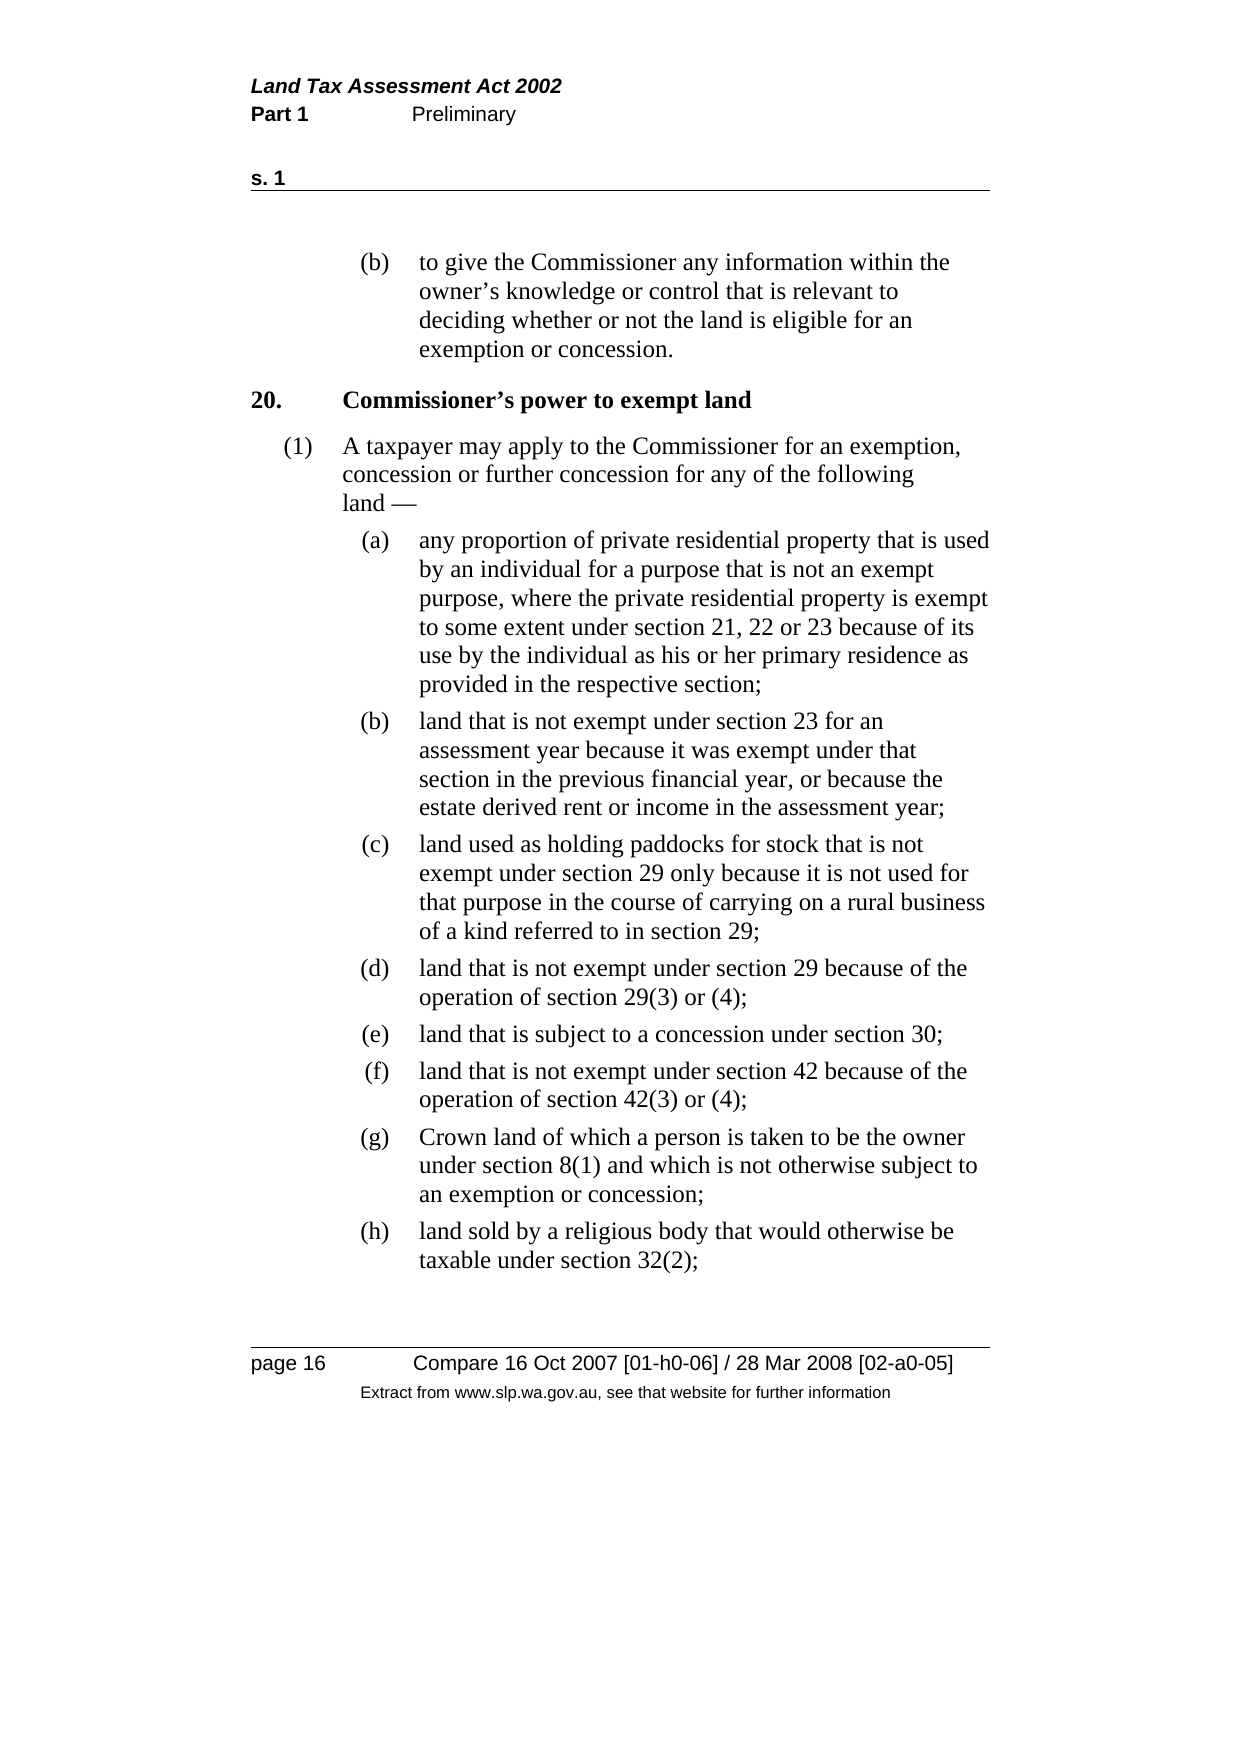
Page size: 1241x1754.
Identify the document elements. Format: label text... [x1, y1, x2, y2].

text (h) land sold by a religious body that would otherwise be taxable under section 32(2); [251, 1216, 990, 1274]
text (b) land that is not exempt under section 23 for an assessment year because it was exempt under that section in the previous financial year, or because the estate derived rent or income in the assessment year; [251, 706, 990, 821]
text (g) Crown land of which a person is taken to be the owner under section 8(1) and which is not otherwise subject to an exemption or concession; [251, 1122, 990, 1208]
text (d) land that is not exempt under section 29 because of the operation of section 29(3) or (4); [251, 953, 990, 1010]
text (b) to give the Commissioner any information within the owner’s knowledge or control that is relevant to deciding whether or not the land is eligible for an exemption or concession. [251, 247, 990, 362]
subtitle 20. Commissioner’s power to exempt land [251, 385, 990, 414]
text (1) A taxpayer may apply to the Commissioner for an exemption, concession or further concession for any of the following land — [251, 431, 990, 517]
text (e) land that is subject to a concession under section 30; [251, 1019, 990, 1047]
text (f) land that is not exempt under section 42 because of the operation of section 42(3) or (4); [251, 1056, 990, 1113]
text (c) land used as holding paddocks for stock that is not exempt under section 29 only because it is not used for that purpose in the course of carrying on a rural business of a kind referred to in section 29; [251, 829, 990, 944]
text (a) any proportion of private residential property that is used by an individual for a purpose that is not an exempt purpose, where the private residential property is exempt to some extent under section 21, 22 or 23 because of its use by the individual as his or her primary residence as provided in the respective section; [251, 525, 990, 698]
